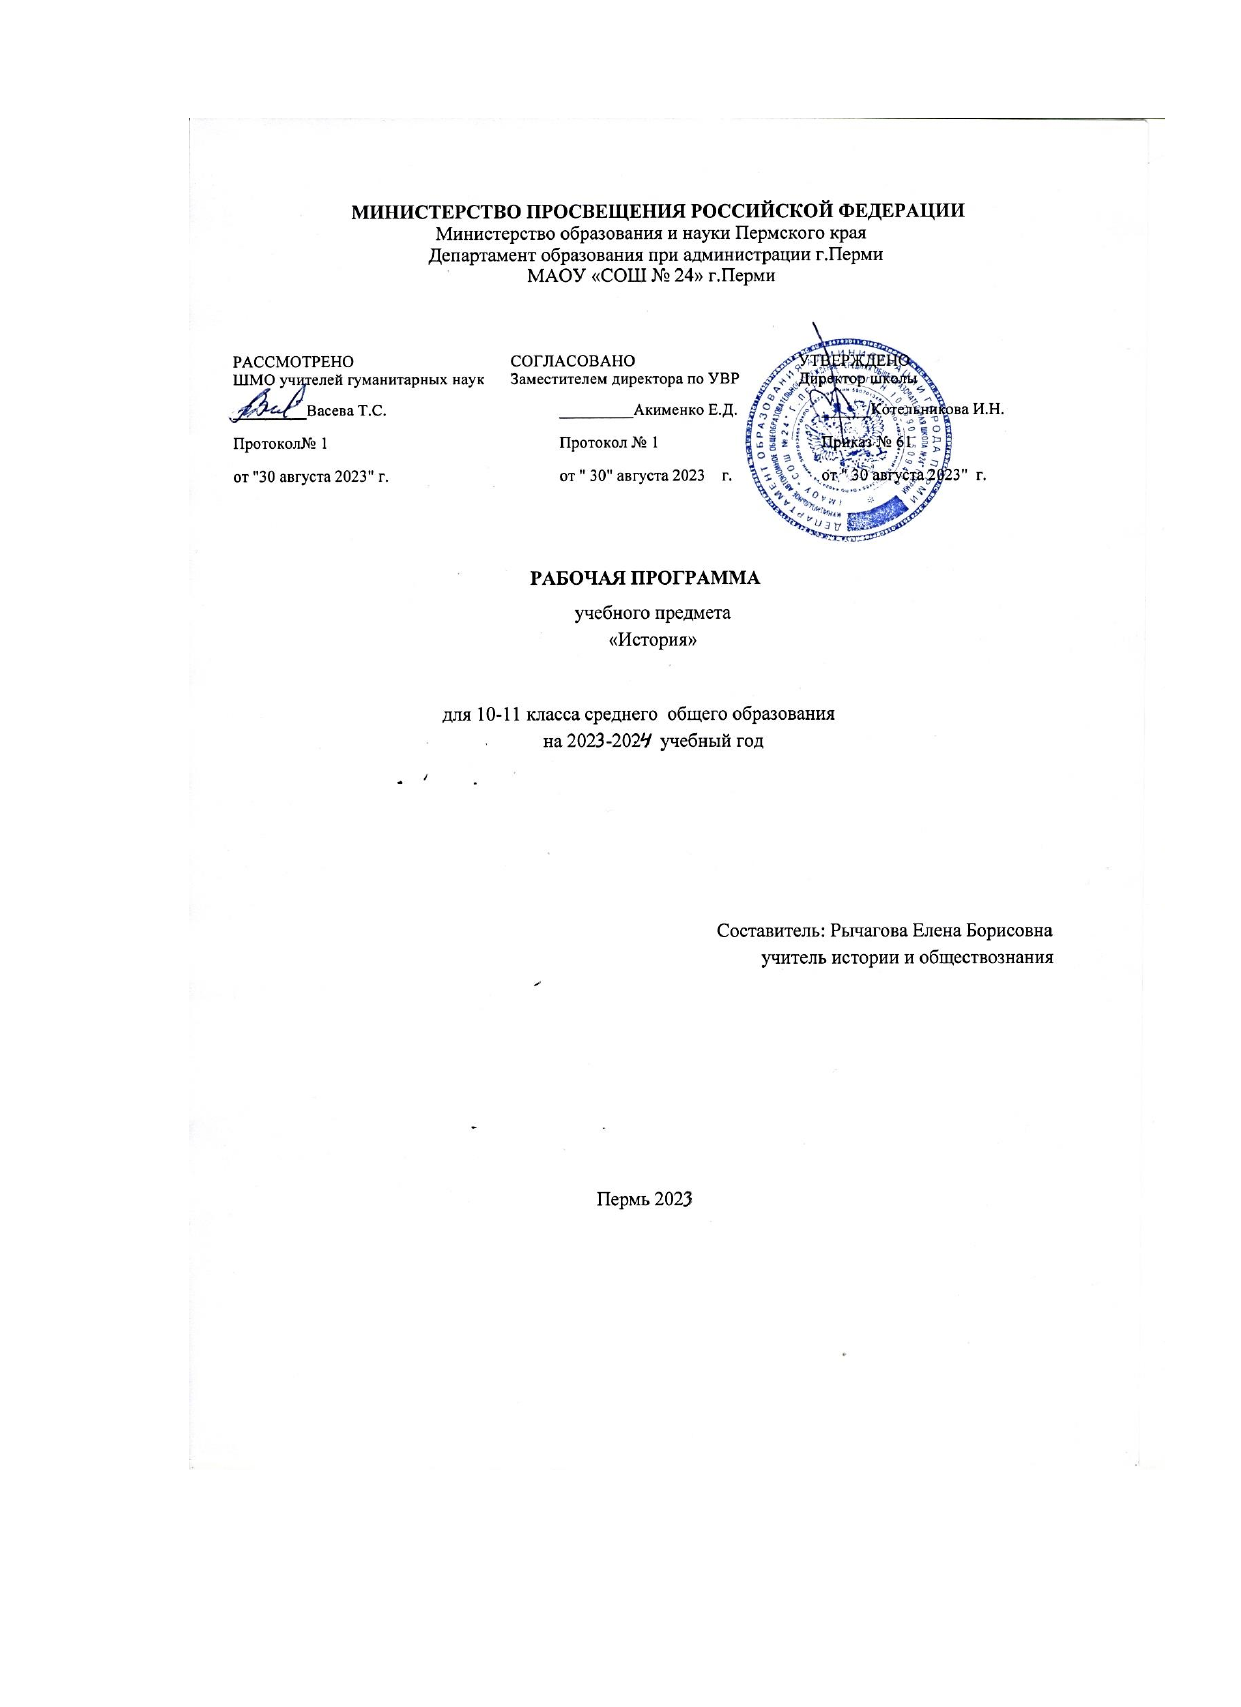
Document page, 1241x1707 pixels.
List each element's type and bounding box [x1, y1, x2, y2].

picture [189, 118, 1165, 1470]
